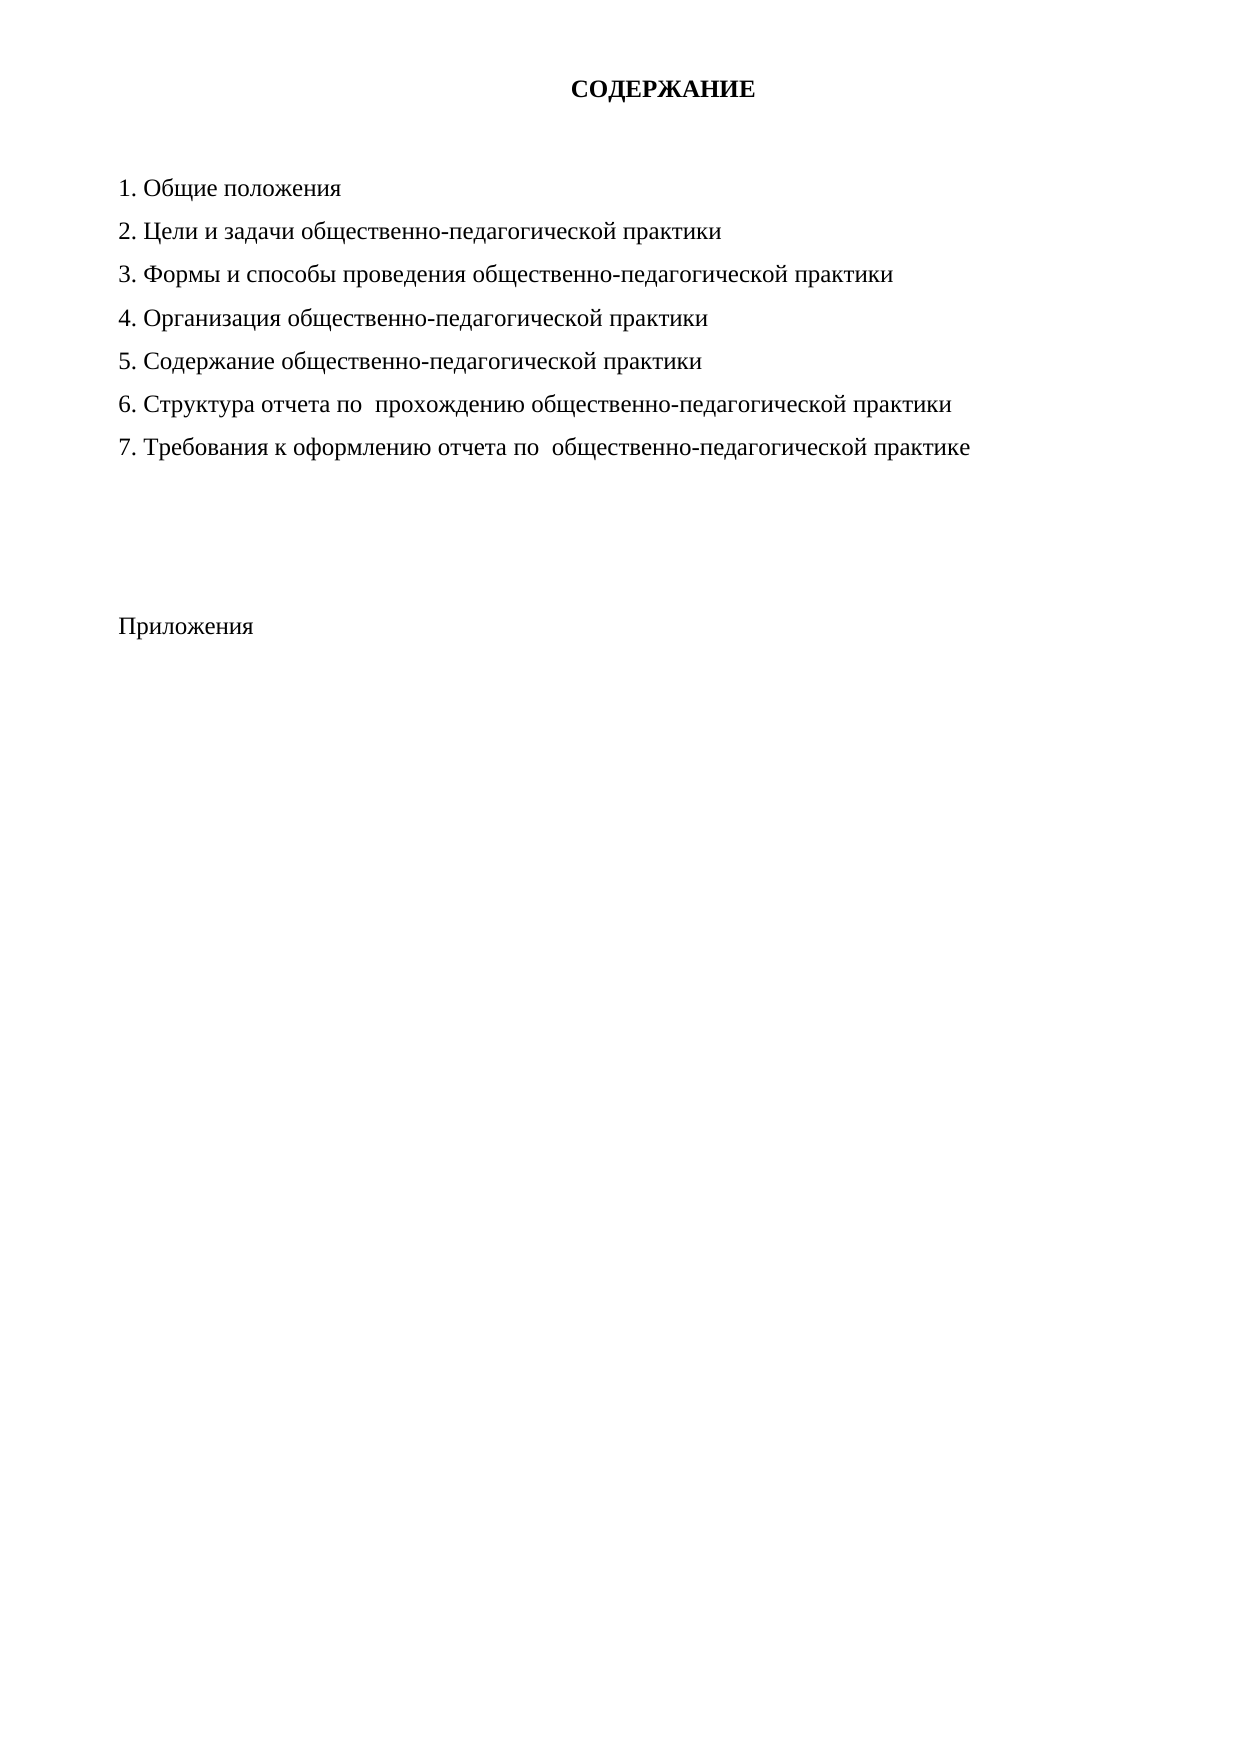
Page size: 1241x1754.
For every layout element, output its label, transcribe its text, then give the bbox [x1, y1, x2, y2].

text 6. Структура отчета по прохождению общественно-педагогической практики [118, 389, 1152, 418]
text 5. Содержание общественно-педагогической практики [118, 346, 1152, 374]
text Приложения [118, 611, 1152, 640]
text 1. Общие положения [118, 173, 1152, 202]
text 4. Организация общественно-педагогической практики [118, 303, 1152, 331]
text 7. Требования к оформлению отчета по общественно-педагогической практике [118, 432, 1152, 461]
text 3. Формы и способы проведения общественно-педагогической практики [118, 259, 1152, 288]
text 2. Цели и задачи общественно-педагогической практики [118, 216, 1152, 245]
text СОДЕРЖАНИЕ [174, 74, 1152, 103]
